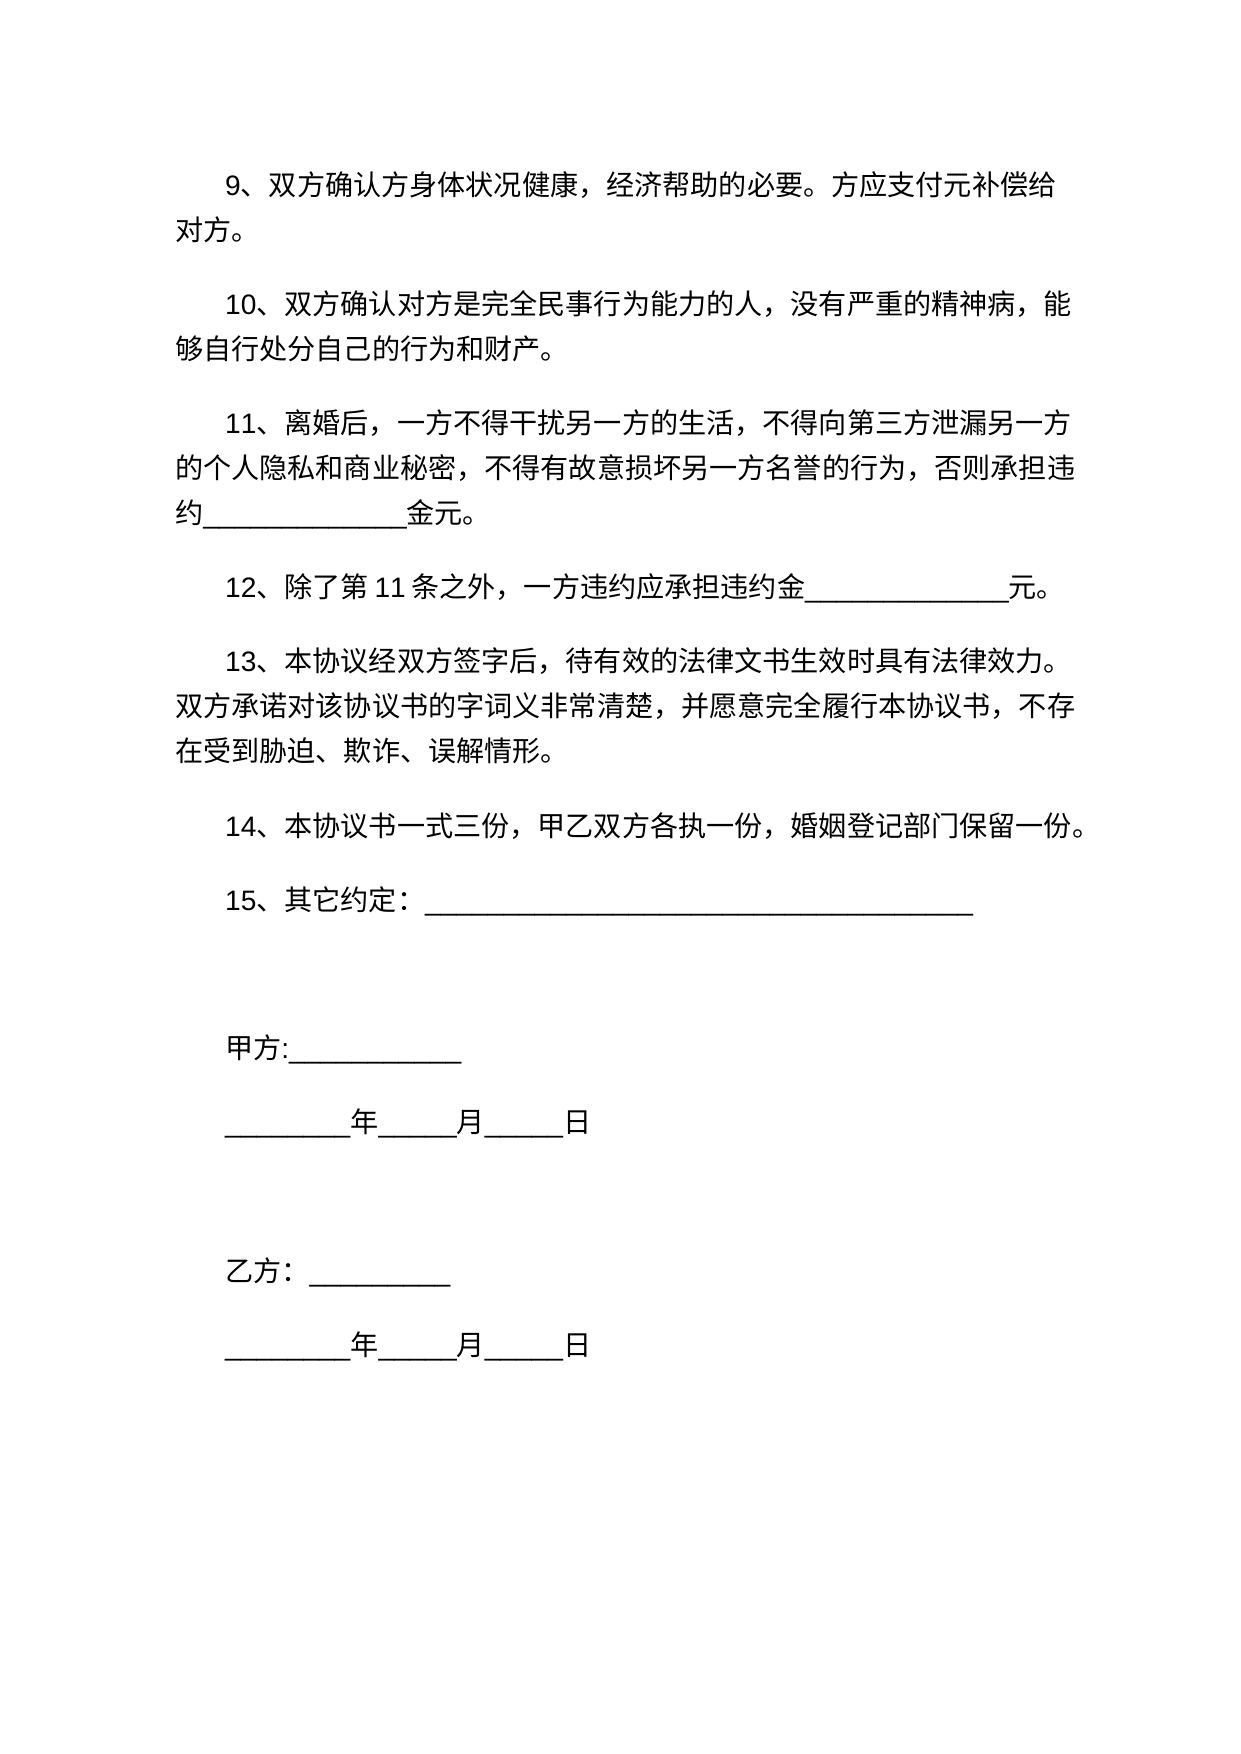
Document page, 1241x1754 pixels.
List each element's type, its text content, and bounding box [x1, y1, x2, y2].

text ________年_____月_____日 [175, 1096, 1080, 1141]
text 9、双方确认方身体状况健康，经济帮助的必要。方应支付元补偿给对方。 [175, 158, 1080, 248]
text 甲方:___________ [175, 1022, 1080, 1067]
text ________年_____月_____日 [175, 1318, 1080, 1363]
text 10、双方确认对方是完全民事行为能力的人，没有严重的精神病，能够自行处分自己的行为和财产。 [175, 277, 1080, 367]
text 11、离婚后，一方不得干扰另一方的生活，不得向第三方泄漏另一方的个人隐私和商业秘密，不得有故意损坏另一方名誉的行为，否则承担违约_____________金元。 [175, 397, 1080, 532]
text 12、除了第11条之外，一方违约应承担违约金_____________元。 [175, 561, 1080, 606]
text 13、本协议经双方签字后，待有效的法律文书生效时具有法律效力。双方承诺对该协议书的字词义非常清楚，并愿意完全履行本协议书，不存在受到胁迫、欺诈、误解情形。 [175, 635, 1080, 770]
text 乙方：_________ [175, 1244, 1080, 1289]
text 14、本协议书一式三份，甲乙双方各执一份，婚姻登记部门保留一份。 [175, 799, 1080, 844]
text 15、其它约定：___________________________________ [175, 873, 1080, 918]
